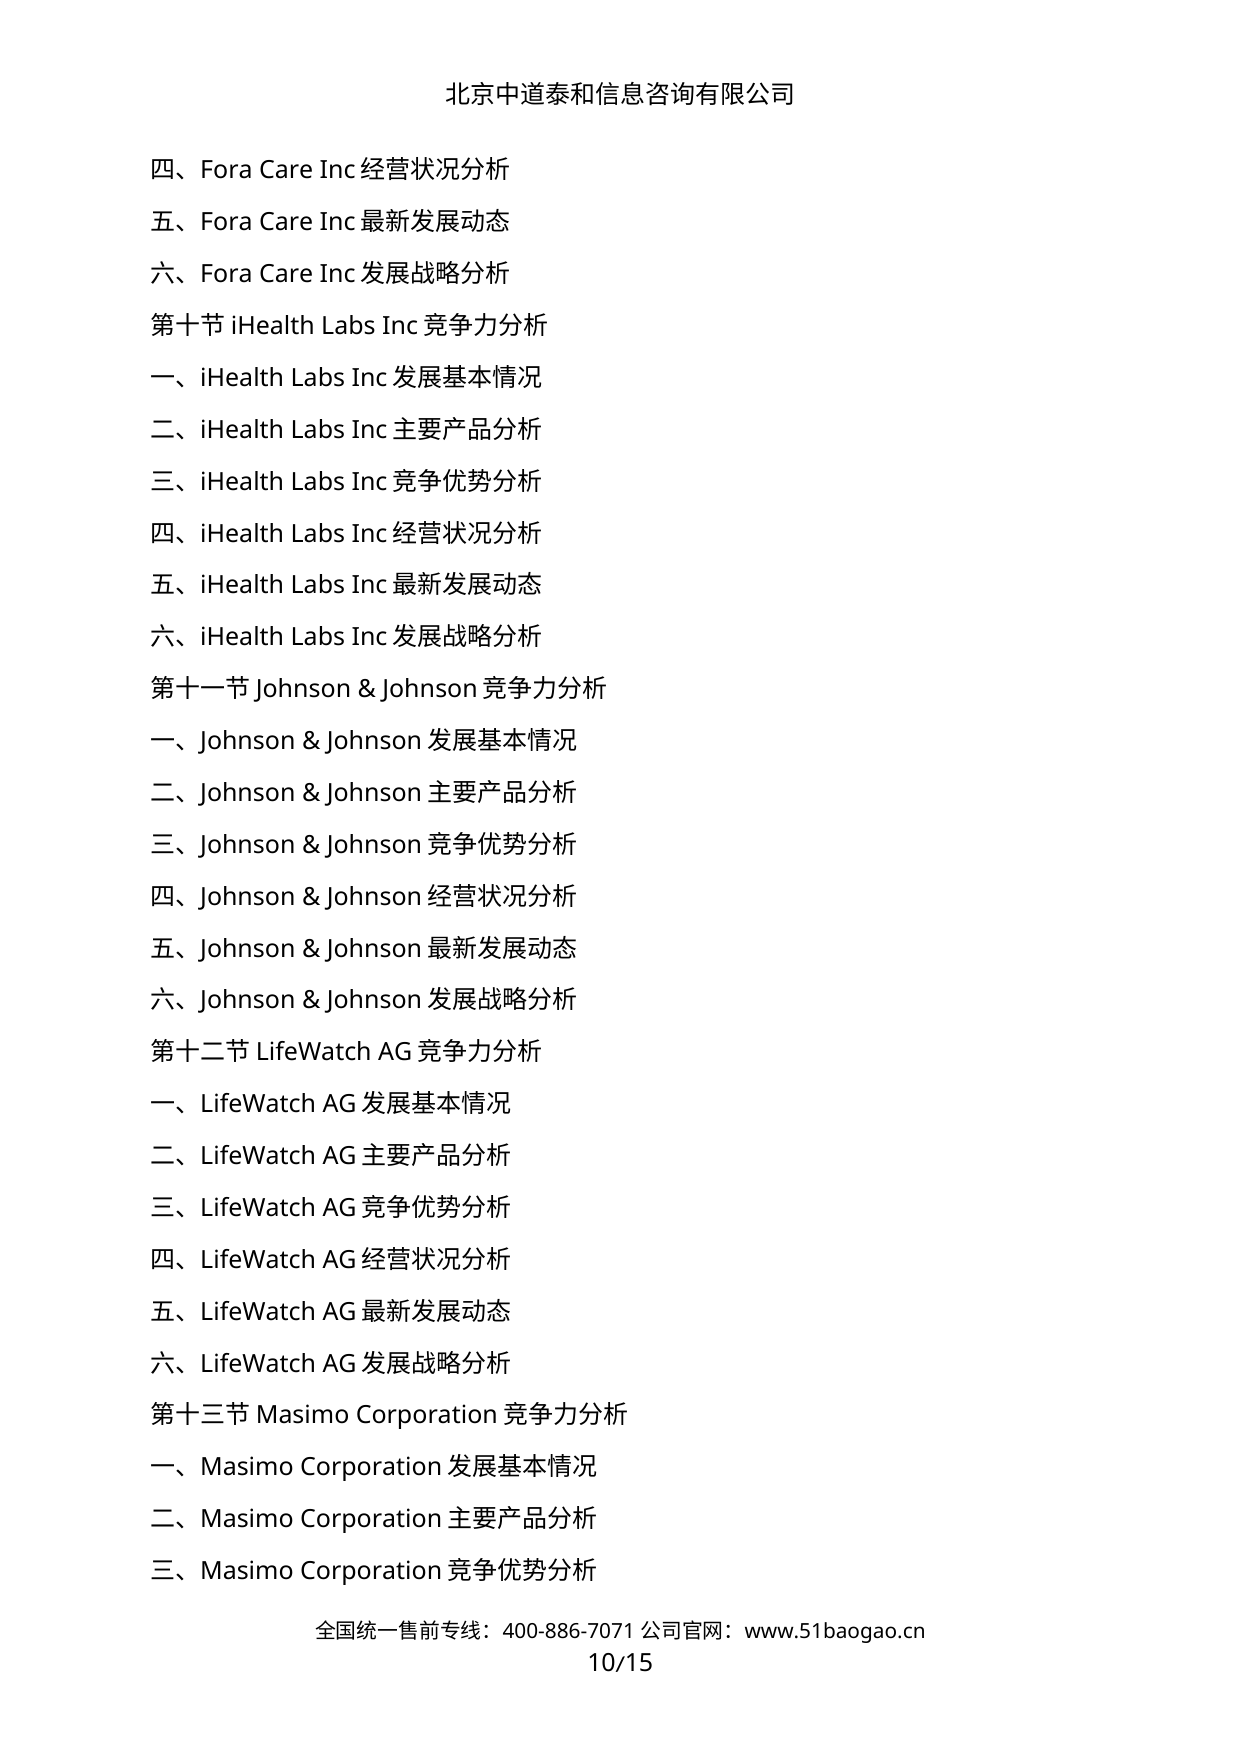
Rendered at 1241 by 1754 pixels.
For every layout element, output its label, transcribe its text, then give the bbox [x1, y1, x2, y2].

text 一、LifeWatch AG发展基本情况 [150, 1084, 1090, 1120]
text 二、Masimo Corporation主要产品分析 [150, 1499, 1090, 1535]
text 三、LifeWatch AG竞争优势分析 [150, 1187, 1090, 1224]
text 二、Johnson & Johnson主要产品分析 [150, 772, 1090, 809]
text 六、Fora Care Inc发展战略分析 [150, 254, 1090, 290]
text 六、iHealth Labs Inc发展战略分析 [150, 617, 1090, 653]
text 第十二节 LifeWatch AG竞争力分析 [150, 1032, 1090, 1068]
text 第十三节 Masimo Corporation竞争力分析 [150, 1395, 1090, 1431]
text 五、Johnson & Johnson最新发展动态 [150, 928, 1090, 964]
text 五、iHealth Labs Inc最新发展动态 [150, 565, 1090, 601]
text 一、Masimo Corporation发展基本情况 [150, 1447, 1090, 1483]
text 五、Fora Care Inc最新发展动态 [150, 202, 1090, 238]
text 三、Johnson & Johnson竞争优势分析 [150, 824, 1090, 861]
text 三、iHealth Labs Inc竞争优势分析 [150, 461, 1090, 497]
text 六、Johnson & Johnson发展战略分析 [150, 980, 1090, 1016]
text 一、Johnson & Johnson发展基本情况 [150, 721, 1090, 757]
text 二、LifeWatch AG主要产品分析 [150, 1136, 1090, 1172]
text 第十一节 Johnson & Johnson竞争力分析 [150, 669, 1090, 705]
text 三、Masimo Corporation竞争优势分析 [150, 1551, 1090, 1587]
text 四、Fora Care Inc经营状况分析 [150, 150, 1090, 186]
text 四、LifeWatch AG经营状况分析 [150, 1239, 1090, 1276]
text 四、iHealth Labs Inc经营状况分析 [150, 513, 1090, 549]
text 六、LifeWatch AG发展战略分析 [150, 1343, 1090, 1379]
text 五、LifeWatch AG最新发展动态 [150, 1291, 1090, 1327]
text 二、iHealth Labs Inc主要产品分析 [150, 409, 1090, 446]
text 一、iHealth Labs Inc发展基本情况 [150, 357, 1090, 394]
text 第十节 iHealth Labs Inc竞争力分析 [150, 306, 1090, 342]
text 四、Johnson & Johnson经营状况分析 [150, 876, 1090, 912]
